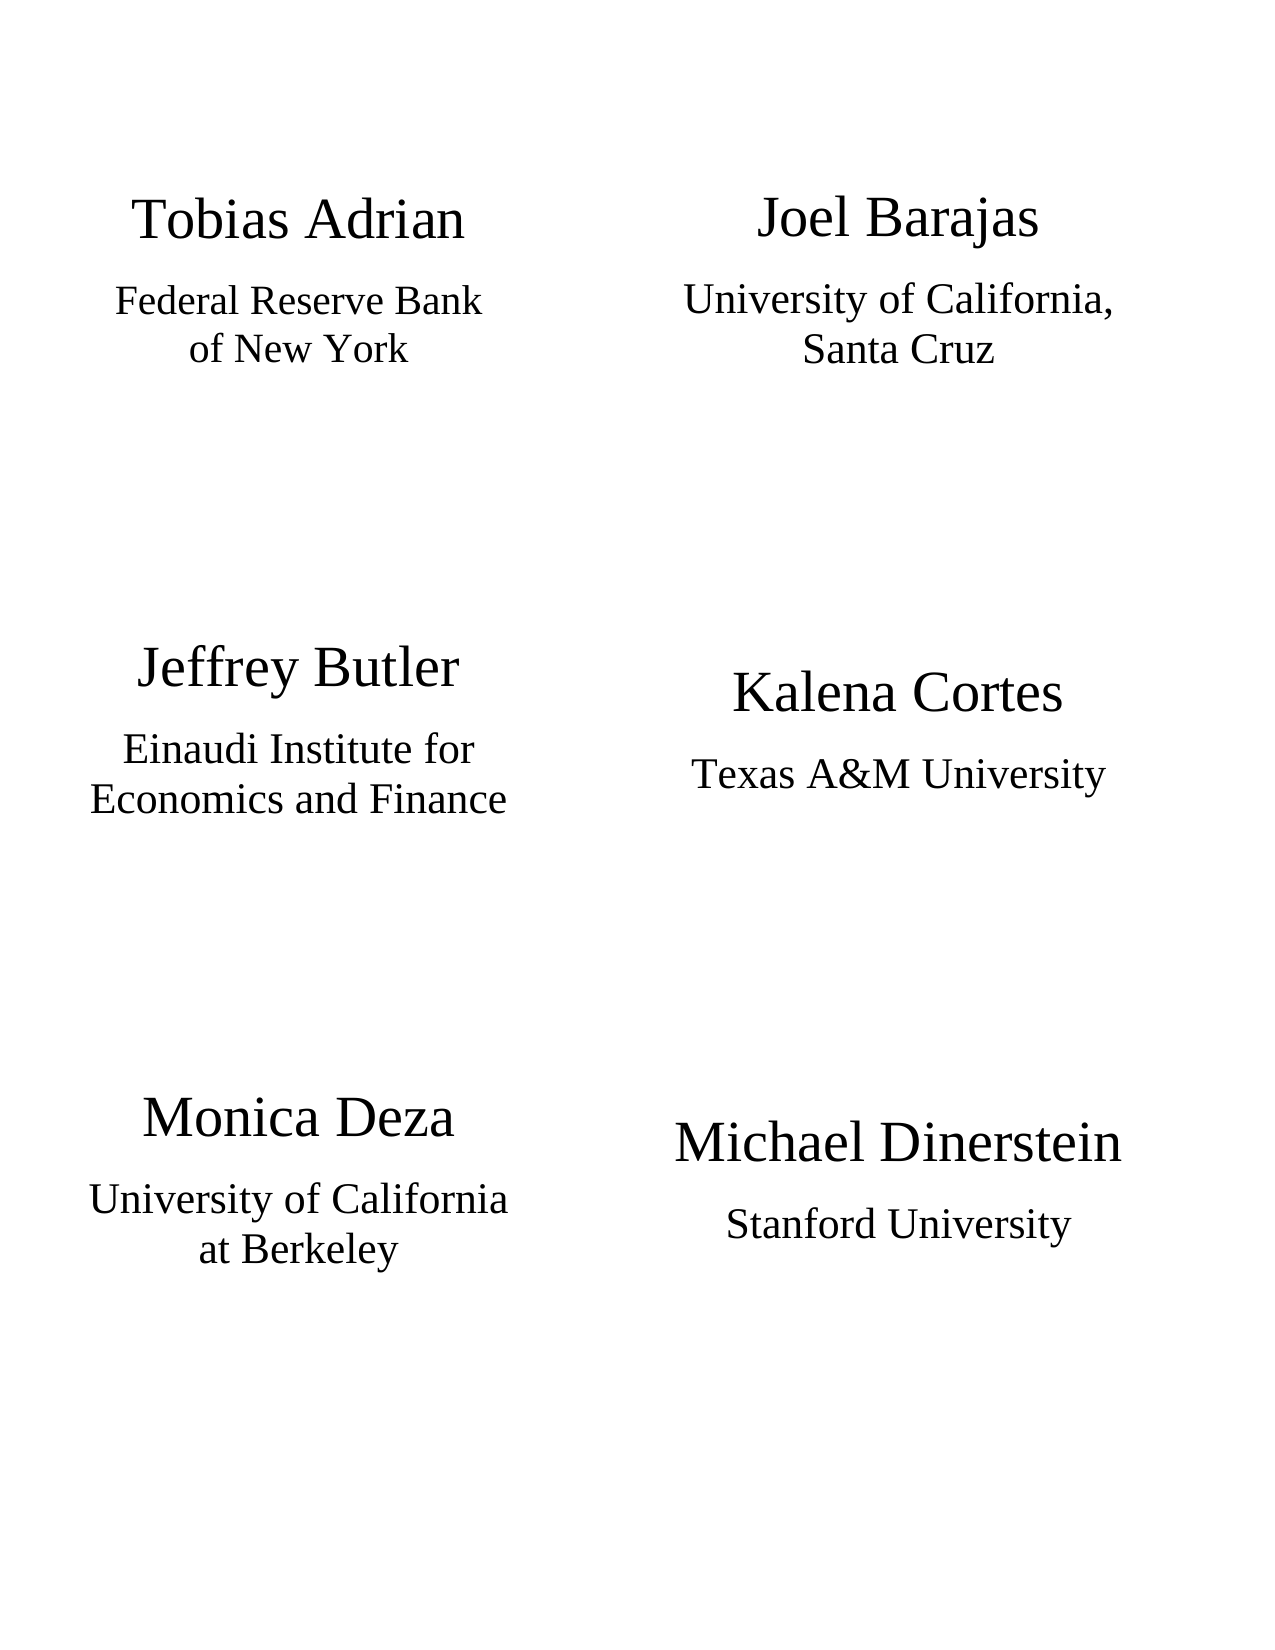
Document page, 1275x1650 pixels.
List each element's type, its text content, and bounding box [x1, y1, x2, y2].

table_cell Monica Deza University of California at Berkeley [21, 960, 621, 1410]
table_cell Michael Dinerstein Stanford University [621, 960, 1221, 1410]
table_cell Jeffrey Butler Einaudi Institute for Economics and Finance [21, 510, 621, 960]
table_cell Kalena Cortes Texas A&M University [621, 510, 1221, 960]
table_header Tobias Adrian Federal Reserve Bank of New York [21, 60, 621, 510]
table_header Joel Barajas University of California, Santa Cruz [621, 60, 1221, 510]
